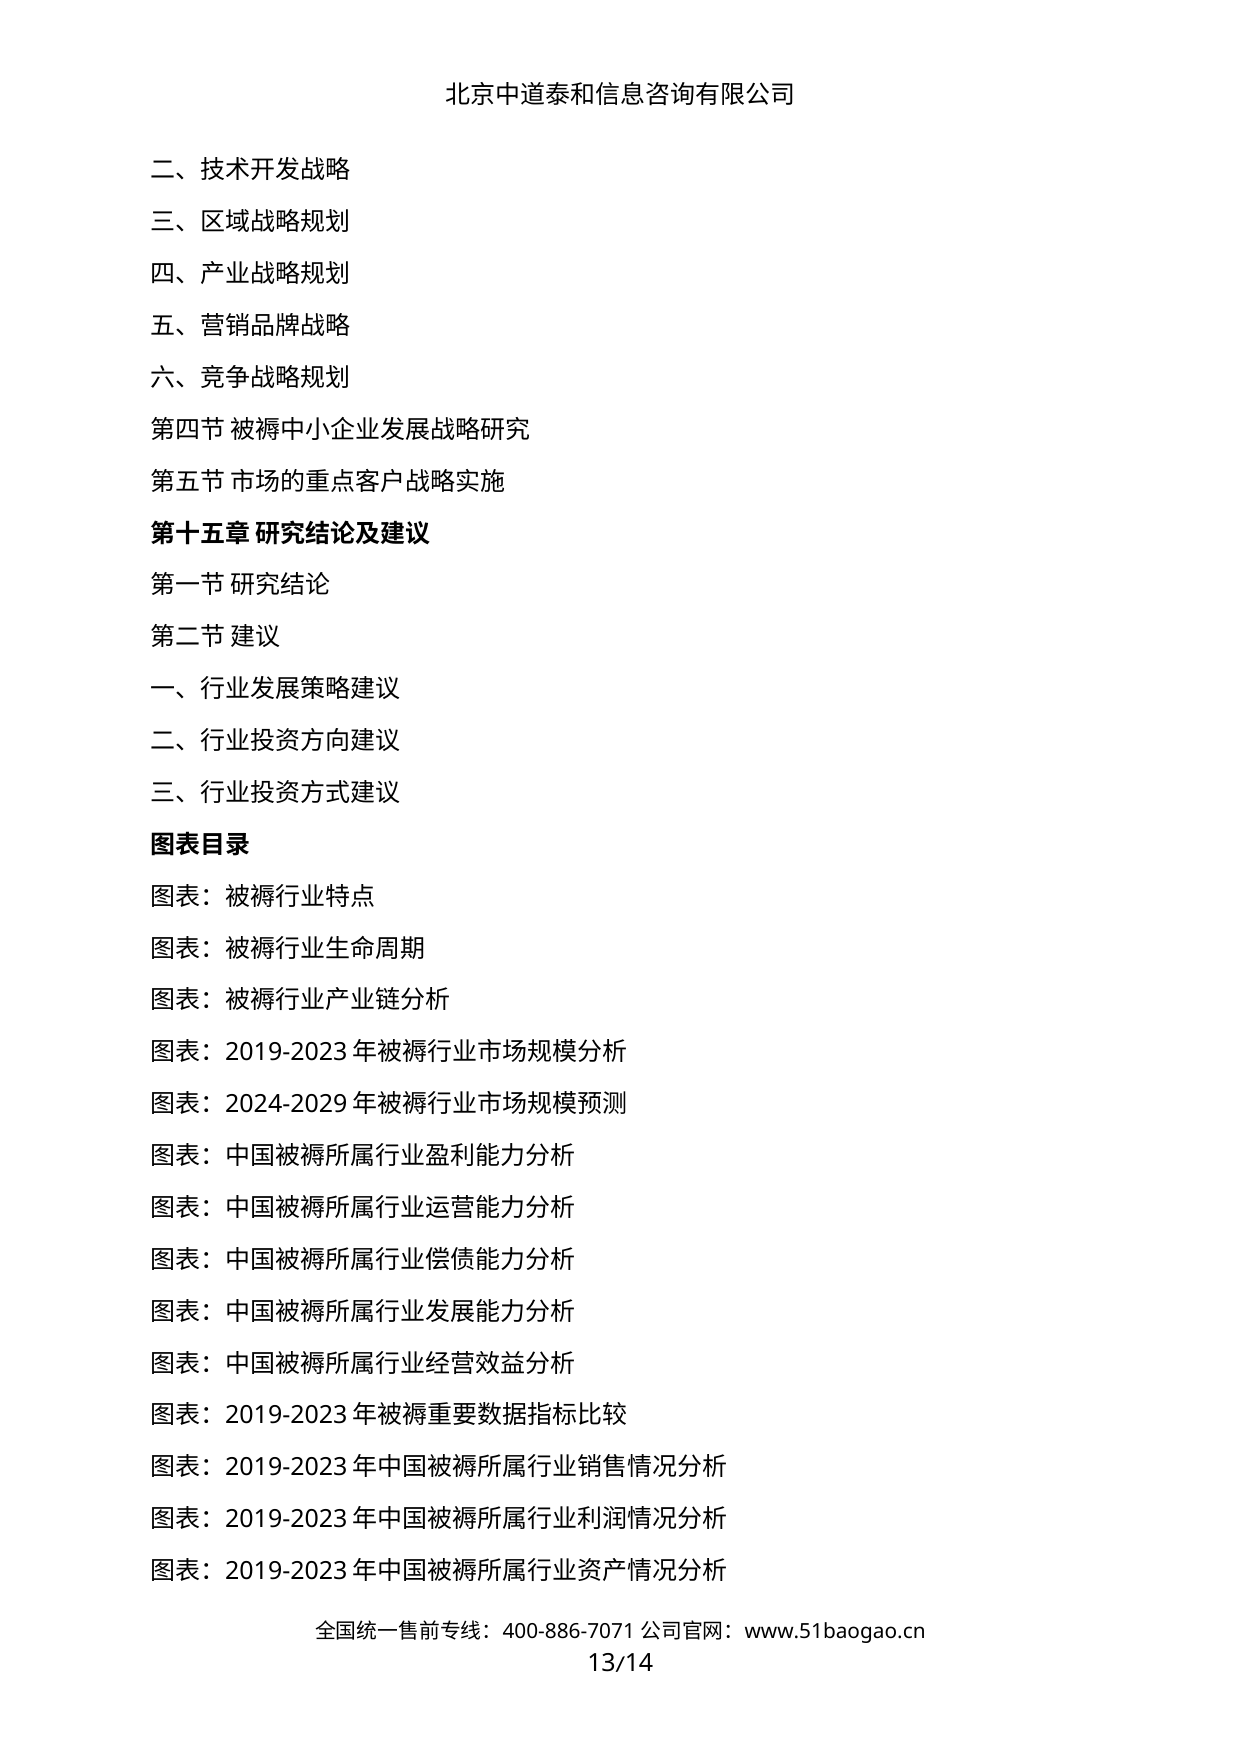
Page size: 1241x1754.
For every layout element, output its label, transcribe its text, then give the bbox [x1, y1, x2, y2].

text 图表：2019-2023年中国被褥所属行业销售情况分析 [150, 1447, 1090, 1483]
text 图表：2019-2023年被褥重要数据指标比较 [150, 1395, 1090, 1431]
text 图表：被褥行业产业链分析 [150, 980, 1090, 1016]
text 图表：2019-2023年被褥行业市场规模分析 [150, 1032, 1090, 1068]
text 五、营销品牌战略 [150, 306, 1090, 342]
text 图表：2019-2023年中国被褥所属行业利润情况分析 [150, 1499, 1090, 1535]
text 四、产业战略规划 [150, 254, 1090, 290]
text 图表：被褥行业特点 [150, 876, 1090, 912]
text 图表目录 [150, 824, 1090, 861]
text 第四节 被褥中小企业发展战略研究 [150, 409, 1090, 446]
text 第十五章 研究结论及建议 [150, 513, 1090, 549]
text 第五节 市场的重点客户战略实施 [150, 461, 1090, 497]
text 图表：中国被褥所属行业运营能力分析 [150, 1187, 1090, 1224]
text 二、技术开发战略 [150, 150, 1090, 186]
text 图表：被褥行业生命周期 [150, 928, 1090, 964]
text 三、行业投资方式建议 [150, 772, 1090, 809]
text 图表：中国被褥所属行业发展能力分析 [150, 1291, 1090, 1327]
text 图表：中国被褥所属行业盈利能力分析 [150, 1136, 1090, 1172]
text 图表：2024-2029年被褥行业市场规模预测 [150, 1084, 1090, 1120]
text 图表：2019-2023年中国被褥所属行业资产情况分析 [150, 1551, 1090, 1587]
text 二、行业投资方向建议 [150, 721, 1090, 757]
text 图表：中国被褥所属行业偿债能力分析 [150, 1239, 1090, 1276]
text 第二节 建议 [150, 617, 1090, 653]
text 六、竞争战略规划 [150, 357, 1090, 394]
text 三、区域战略规划 [150, 202, 1090, 238]
text 图表：中国被褥所属行业经营效益分析 [150, 1343, 1090, 1379]
text 第一节 研究结论 [150, 565, 1090, 601]
text 一、行业发展策略建议 [150, 669, 1090, 705]
